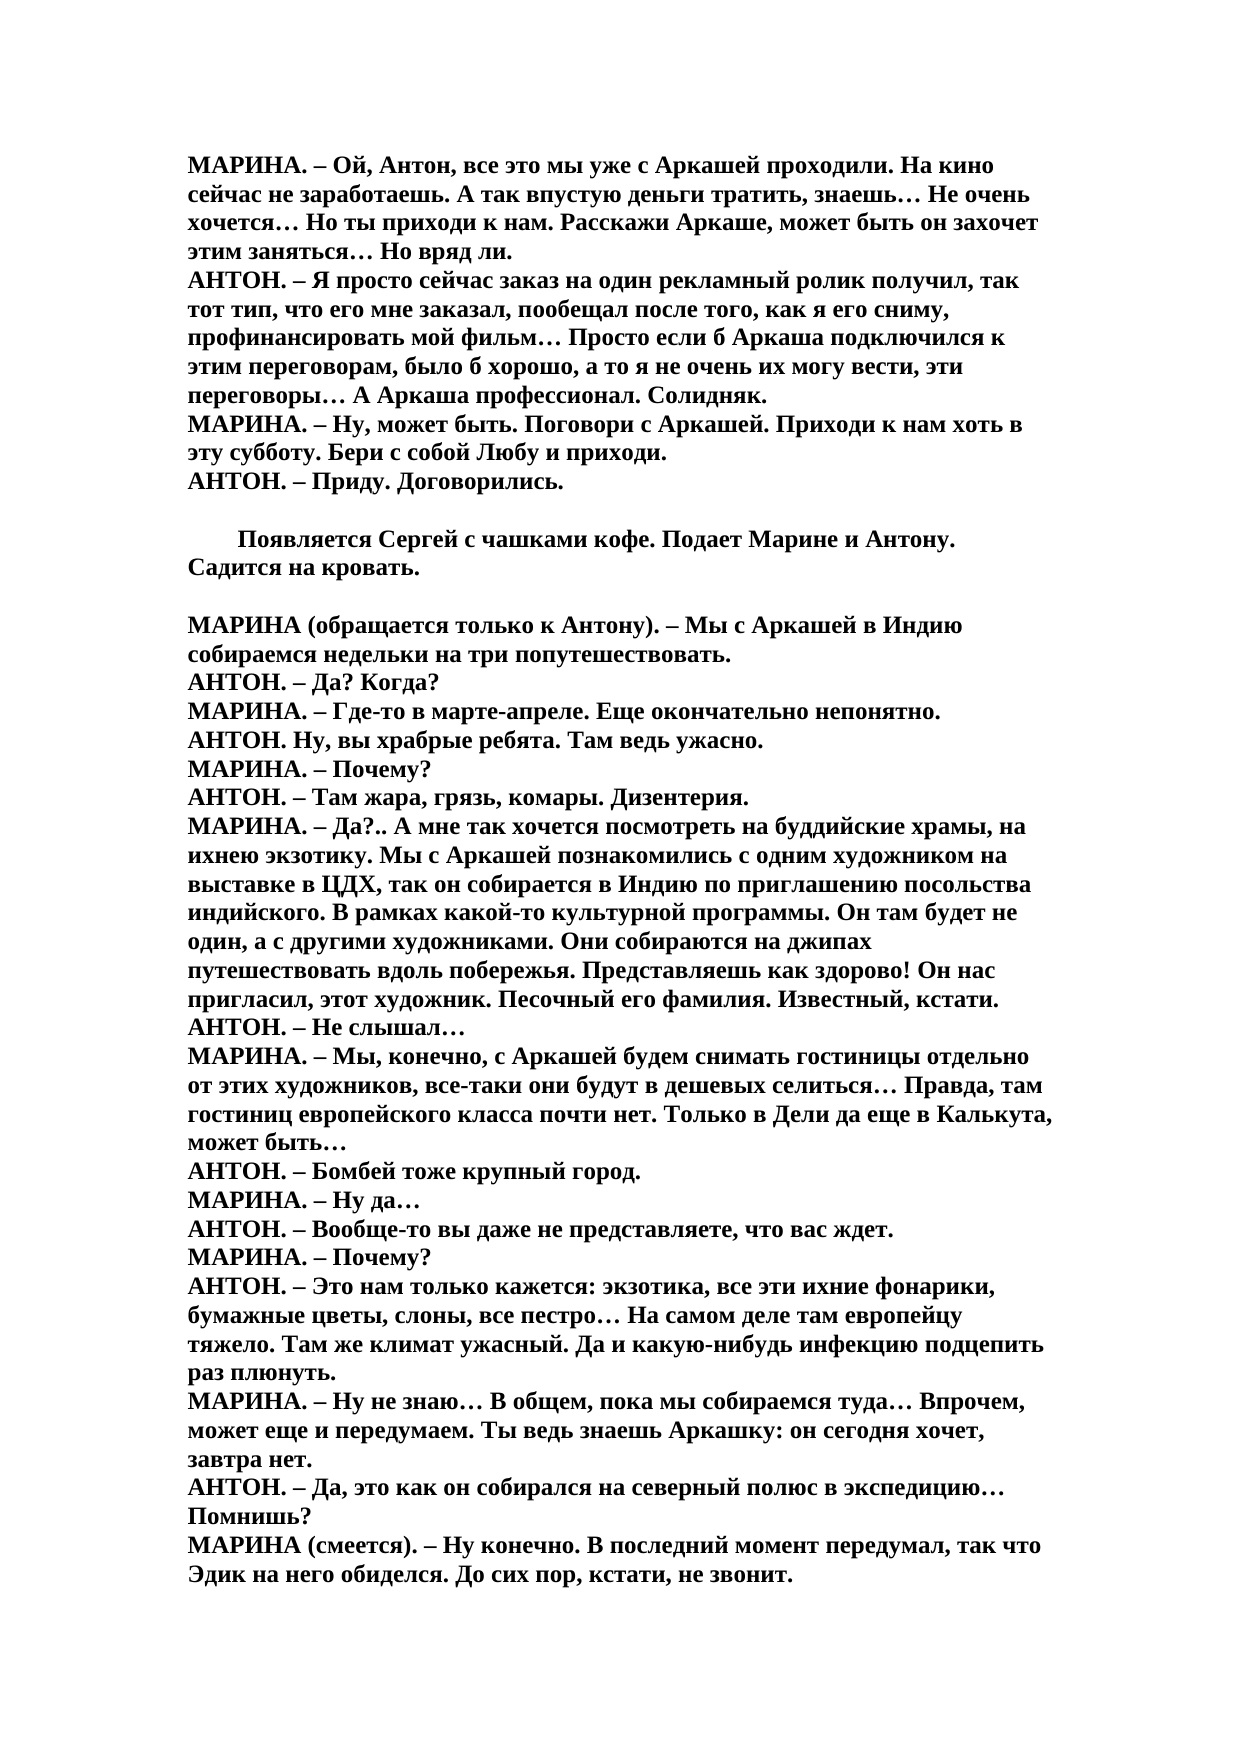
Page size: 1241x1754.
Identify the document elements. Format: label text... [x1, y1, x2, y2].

text МАРИНА. – Почему? [187, 754, 1053, 782]
text АНТОН. – Приду. Договорились. [187, 466, 1053, 495]
text АНТОН. – Да, это как он собирался на северный полюс в экспедицию… Помнишь? [187, 1472, 1053, 1530]
text Появляется Сергей с чашками кофе. Подает Марине и Антону. Садится на кровать. [187, 524, 1053, 581]
text МАРИНА. – Ну не знаю… В общем, пока мы собираемся туда… Впрочем, может еще и передумаем. Ты ведь знаешь Аркашку: он сегодня хочет, завтра нет. [187, 1386, 1053, 1472]
text АНТОН. – Вообще-то вы даже не представляете, что вас ждет. [187, 1214, 1053, 1242]
text МАРИНА. – Где-то в марте-апреле. Еще окончательно непонятно. [187, 696, 1053, 725]
text МАРИНА (смеется). – Ну конечно. В последний момент передумал, так что Эдик на него обиделся. До сих пор, кстати, не звонит. [187, 1530, 1053, 1587]
text АНТОН. – Я просто сейчас заказ на один рекламный ролик получил, так тот тип, что его мне заказал, пообещал после того, как я его сниму, профинансировать мой фильм… Просто если б Аркаша подключился к этим переговорам, было б хорошо, а то я не очень их могу вести, эти переговоры… А Аркаша профессионал. Солидняк. [187, 265, 1053, 409]
text МАРИНА (обращается только к Антону). – Мы с Аркашей в Индию собираемся недельки на три попутешествовать. [187, 610, 1053, 667]
text АНТОН. – Да? Когда? [187, 667, 1053, 696]
text АНТОН. – Там жара, грязь, комары. Дизентерия. [187, 782, 1053, 811]
text АНТОН. – Бомбей тоже крупный город. [187, 1156, 1053, 1185]
text МАРИНА. – Ну, может быть. Поговори с Аркашей. Приходи к нам хоть в эту субботу. Бери с собой Любу и приходи. [187, 409, 1053, 466]
text МАРИНА. – Ой, Антон, все это мы уже с Аркашей проходили. На кино сейчас не заработаешь. А так впустую деньги тратить, знаешь… Не очень хочется… Но ты приходи к нам. Расскажи Аркаше, может быть он захочет этим заняться… Но вряд ли. [187, 150, 1053, 265]
text МАРИНА. – Ну да… [187, 1185, 1053, 1214]
text МАРИНА. – Да?.. А мне так хочется посмотреть на буддийские храмы, на ихнею экзотику. Мы с Аркашей познакомились с одним художником на выставке в ЦДХ, так он собирается в Индию по приглашению посольства индийского. В рамках какой-то культурной программы. Он там будет не один, а с другими художниками. Они собираются на джипах путешествовать вдоль побережья. Представляешь как здорово! Он нас пригласил, этот художник. Песочный его фамилия. Известный, кстати. [187, 811, 1053, 1012]
text МАРИНА. – Мы, конечно, с Аркашей будем снимать гостиницы отдельно от этих художников, все-таки они будут в дешевых селиться… Правда, там гостиниц европейского класса почти нет. Только в Дели да еще в Калькута, может быть… [187, 1041, 1053, 1156]
text АНТОН. Ну, вы храбрые ребята. Там ведь ужасно. [187, 725, 1053, 754]
text АНТОН. – Это нам только кажется: экзотика, все эти ихние фонарики, бумажные цветы, слоны, все пестро… На самом деле там европейцу тяжело. Там же климат ужасный. Да и какую-нибудь инфекцию подцепить раз плюнуть. [187, 1271, 1053, 1386]
text МАРИНА. – Почему? [187, 1242, 1053, 1271]
text АНТОН. – Не слышал… [187, 1012, 1053, 1041]
